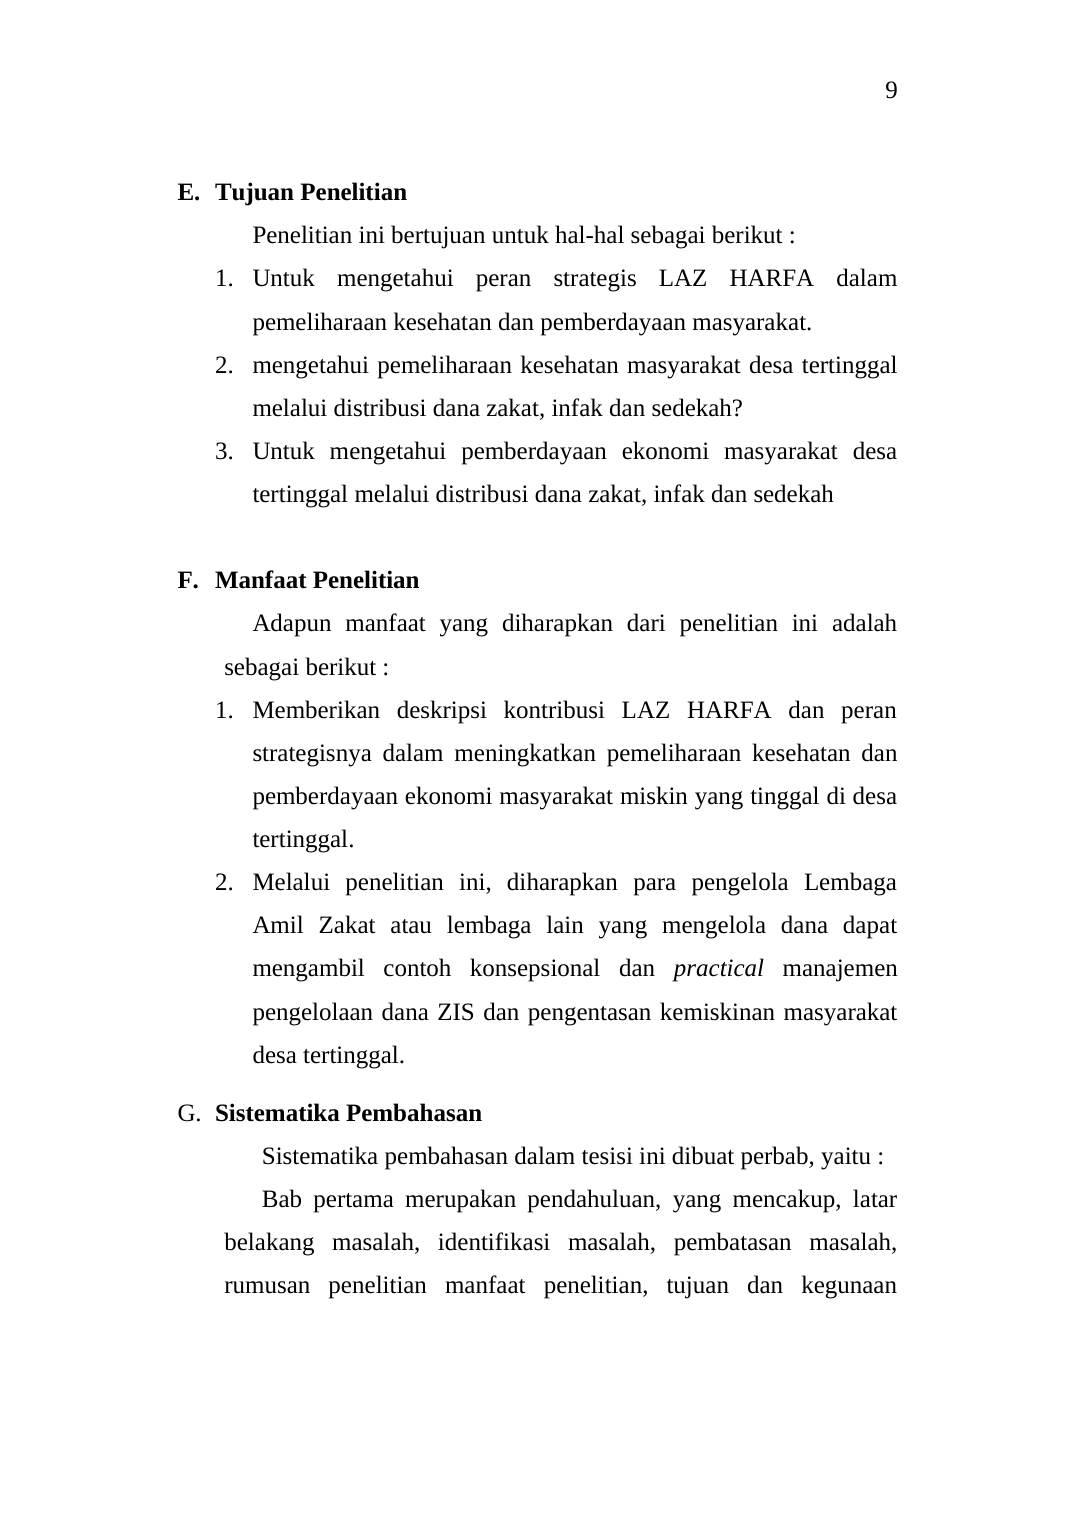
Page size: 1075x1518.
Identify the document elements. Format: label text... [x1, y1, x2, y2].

list Melalui penelitian ini, diharapkan para pengelola Lembaga Amil Zakat atau lembaga lain yang mengelola dana dapat mengambil contoh konsepsional dan practical manajemen pengelolaan dana ZIS dan pengentasan kemiskinan masyarakat desa tertinggal. [215, 867, 898, 1068]
list Untuk mengetahui pemberdayaan ekonomi masyarakat desa tertinggal melalui distribusi dana zakat, infak dan sedekah [215, 436, 898, 508]
list Sistematika pembahasan dalam tesisi ini dibuat perbab, yaitu : [224, 1141, 898, 1170]
text Adapun manfaat yang diharapkan dari penelitian ini adalah sebagai berikut : [224, 608, 898, 680]
list Untuk mengetahui peran strategis LAZ HARFA dalam pemeliharaan kesehatan dan pemberdayaan masyarakat. [215, 263, 898, 335]
list Manfaat Penelitian [177, 565, 898, 594]
list mengetahui pemeliharaan kesehatan masyarakat desa tertinggal melalui distribusi dana zakat, infak dan sedekah? [215, 350, 898, 422]
list Tujuan Penelitian [177, 177, 898, 206]
text Penelitian ini bertujuan untuk hal-hal sebagai berikut : [177, 220, 898, 249]
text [224, 1184, 898, 1299]
list Memberikan deskripsi kontribusi LAZ HARFA dan peran strategisnya dalam meningkatkan pemeliharaan kesehatan dan pemberdayaan ekonomi masyarakat miskin yang tinggal di desa tertinggal. [215, 695, 898, 853]
list Sistematika Pembahasan [177, 1098, 898, 1127]
